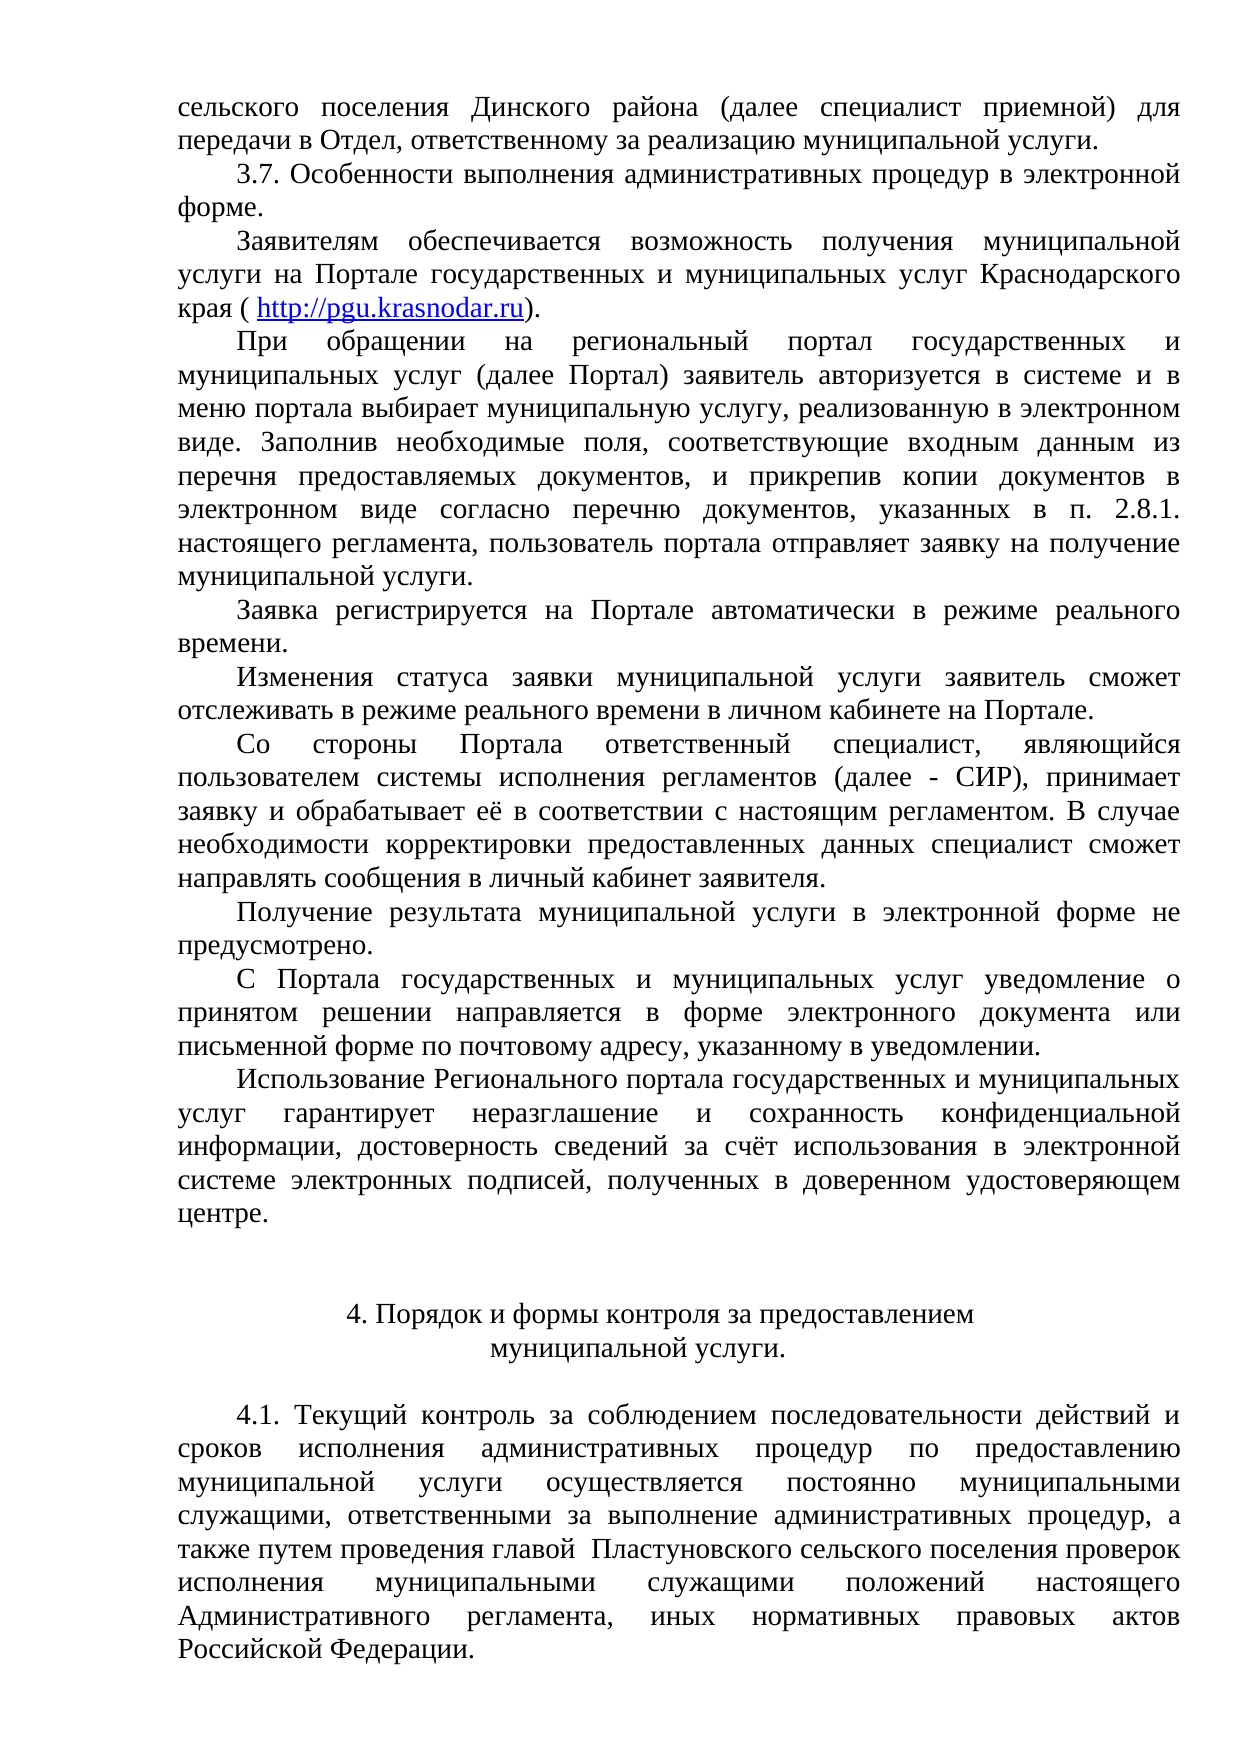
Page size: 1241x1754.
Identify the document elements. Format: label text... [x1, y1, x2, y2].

text Изменения статуса заявки муниципальной услуги заявитель сможет отслеживать в режиме реального времени в личном кабинете на Портале. [177, 659, 1181, 726]
text 4. Порядок и формы контроля за предоставлением муниципальной услуги. [222, 1296, 1054, 1363]
text 3.7. Особенности выполнения административных процедур в электронной форме. [177, 156, 1181, 223]
text С Портала государственных и муниципальных услуг уведомление о принятом решении направляется в форме электронного документа или письменной форме по почтовому адресу, указанному в уведомлении. [177, 961, 1181, 1061]
text При обращении на региональный портал государственных и муниципальных услуг (далее Портал) заявитель авторизуется в системе и в меню портала выбирает муниципальную услугу, реализованную в электронном виде. Заполнив необходимые поля, соответствующие входным данным из перечня предоставляемых документов, и прикрепив копии документов в электронном виде согласно перечню документов, указанных в п. 2.8.1. настоящего регламента, пользователь портала отправляет заявку на получение муниципальной услуги. [177, 323, 1181, 592]
text Использование Регионального портала государственных и муниципальных услуг гарантирует неразглашение и сохранность конфиденциальной информации, достоверность сведений за счёт использования в электронной системе электронных подписей, полученных в доверенном удостоверяющем центре. [177, 1061, 1181, 1229]
text Заявка регистрируется на Портале автоматически в режиме реального времени. [177, 592, 1181, 659]
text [177, 89, 1181, 156]
text 4.1. Текущий контроль за соблюдением последовательности действий и сроков исполнения административных процедур по предоставлению муниципальной услуги осуществляется постоянно муниципальными служащими, ответственными за выполнение административных процедур, а также путем проведения главой Пластуновского сельского поселения проверок исполнения муниципальными служащими положений настоящего Административного регламента, иных нормативных правовых актов Российской Федерации. [177, 1397, 1181, 1665]
text Получение результата муниципальной услуги в электронной форме не предусмотрено. [177, 894, 1181, 961]
text Заявителям обеспечивается возможность получения муниципальной услуги на Портале государственных и муниципальных услуг Краснодарского края ( http://pgu.krasnodar.ru). [177, 223, 1181, 323]
text Со стороны Портала ответственный специалист, являющийся пользователем системы исполнения регламентов (далее - СИР), принимает заявку и обрабатывает её в соответствии с настоящим регламентом. В случае необходимости корректировки предоставленных данных специалист сможет направлять сообщения в личный кабинет заявителя. [177, 726, 1181, 894]
